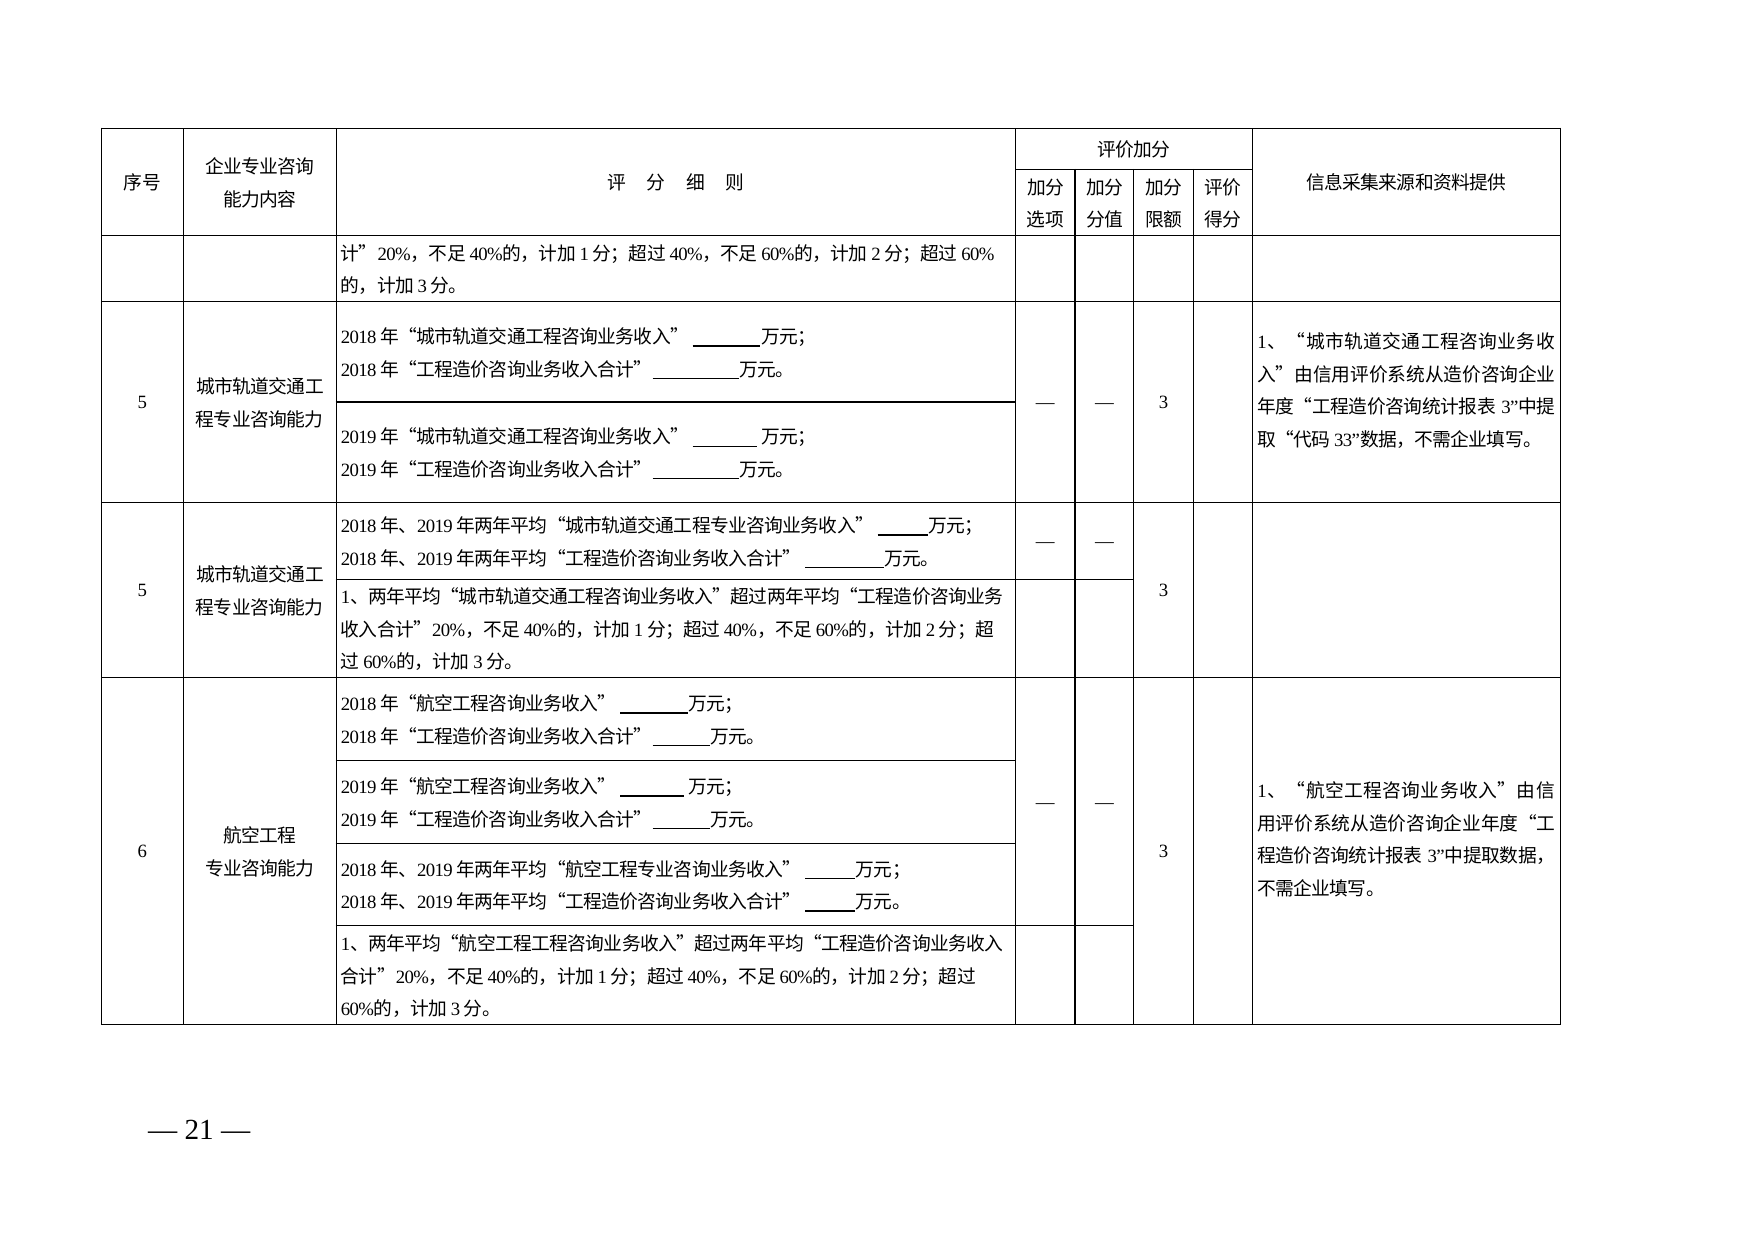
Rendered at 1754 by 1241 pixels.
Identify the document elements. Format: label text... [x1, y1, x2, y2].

table_cell [1076, 236, 1133, 301]
table_cell 6 [102, 678, 183, 1024]
table_cell [1194, 503, 1252, 677]
table_header 评价加分 [1016, 129, 1252, 169]
table_cell 2018年“城市轨道交通工程咨询业务收入” 万元； 2018年“工程造价咨询业务收入合计” 万元。 [337, 302, 1015, 401]
table_cell — [1016, 302, 1074, 502]
table_cell 2018年、2019年两年平均“航空工程专业咨询业务收入” 万元； 2018年、2019年两年平均“工程造价咨询业务收入合计” 万元。 [337, 844, 1015, 925]
table_cell — [1016, 503, 1074, 578]
table_cell 1、两年平均“航空工程工程咨询业务收入”超过两年平均“工程造价咨询业务收入合计”20%，不足40%的，计加1分；超过40%，不足60%的，计加2分；超过60%的，计加3分。 [337, 926, 1015, 1024]
table_header 评 分 细 则 [337, 129, 1015, 235]
table_header 企业专业咨询 能力内容 [184, 129, 336, 235]
table_cell 2019年“城市轨道交通工程咨询业务收入” 万元； 2019年“工程造价咨询业务收入合计” 万元。 [337, 403, 1015, 502]
table_cell — [1016, 678, 1074, 925]
table_cell 城市轨道交通工程专业咨询能力 [184, 503, 336, 677]
table_cell 2018年、2019年两年平均“城市轨道交通工程专业咨询业务收入” 万元； 2018年、2019年两年平均“工程造价咨询业务收入合计” 万元。 [337, 503, 1015, 578]
table_cell 城市轨道交通工程专业咨询能力 [184, 302, 336, 502]
table_cell 航空工程 专业咨询能力 [184, 678, 336, 1024]
table_cell 5 [102, 503, 183, 677]
table_cell [1253, 503, 1560, 677]
table_cell 加分 限额 [1134, 170, 1193, 235]
table_cell 2018年“航空工程咨询业务收入” 万元； 2018年“工程造价咨询业务收入合计” 万元。 [337, 678, 1015, 760]
table_header 序号 [102, 129, 183, 235]
table_header 信息采集来源和资料提供 [1253, 129, 1560, 235]
table_cell [1076, 580, 1133, 677]
table_cell 5 [102, 302, 183, 502]
table_cell 加分 分值 [1076, 170, 1133, 235]
table_cell 加分 选项 [1016, 170, 1074, 235]
table_cell 3 [1134, 503, 1193, 677]
table_cell — [1076, 302, 1133, 502]
table_cell [1016, 926, 1074, 1024]
table_cell — [1076, 678, 1133, 925]
table_cell 1、两年平均“城市轨道交通工程咨询业务收入”超过两年平均“工程造价咨询业务收入合计”20%，不足40%的，计加1分；超过40%，不足60%的，计加2分；超过60%的，计加3分。 [337, 580, 1015, 677]
table_cell 1、“城市轨道交通工程咨询业务收入”由信用评价系统从造价咨询企业年度“工程造价咨询统计报表3”中提取“代码33”数据，不需企业填写。 [1253, 302, 1560, 502]
table_cell [1016, 580, 1074, 677]
table_cell [1016, 236, 1074, 301]
table_cell — [1076, 503, 1133, 578]
table_cell 评价 得分 [1194, 170, 1252, 235]
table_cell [337, 236, 1015, 301]
table_cell [1194, 678, 1252, 1024]
table_cell 3 [1134, 678, 1193, 1024]
table_cell 1、“航空工程咨询业务收入”由信用评价系统从造价咨询企业年度“工程造价咨询统计报表3”中提取数据，不需企业填写。 [1253, 678, 1560, 1024]
table_cell 3 [1134, 302, 1193, 502]
table_cell [1194, 302, 1252, 502]
table_cell [1076, 926, 1133, 1024]
table_cell 2019年“航空工程咨询业务收入” 万元； 2019年“工程造价咨询业务收入合计” 万元。 [337, 761, 1015, 842]
